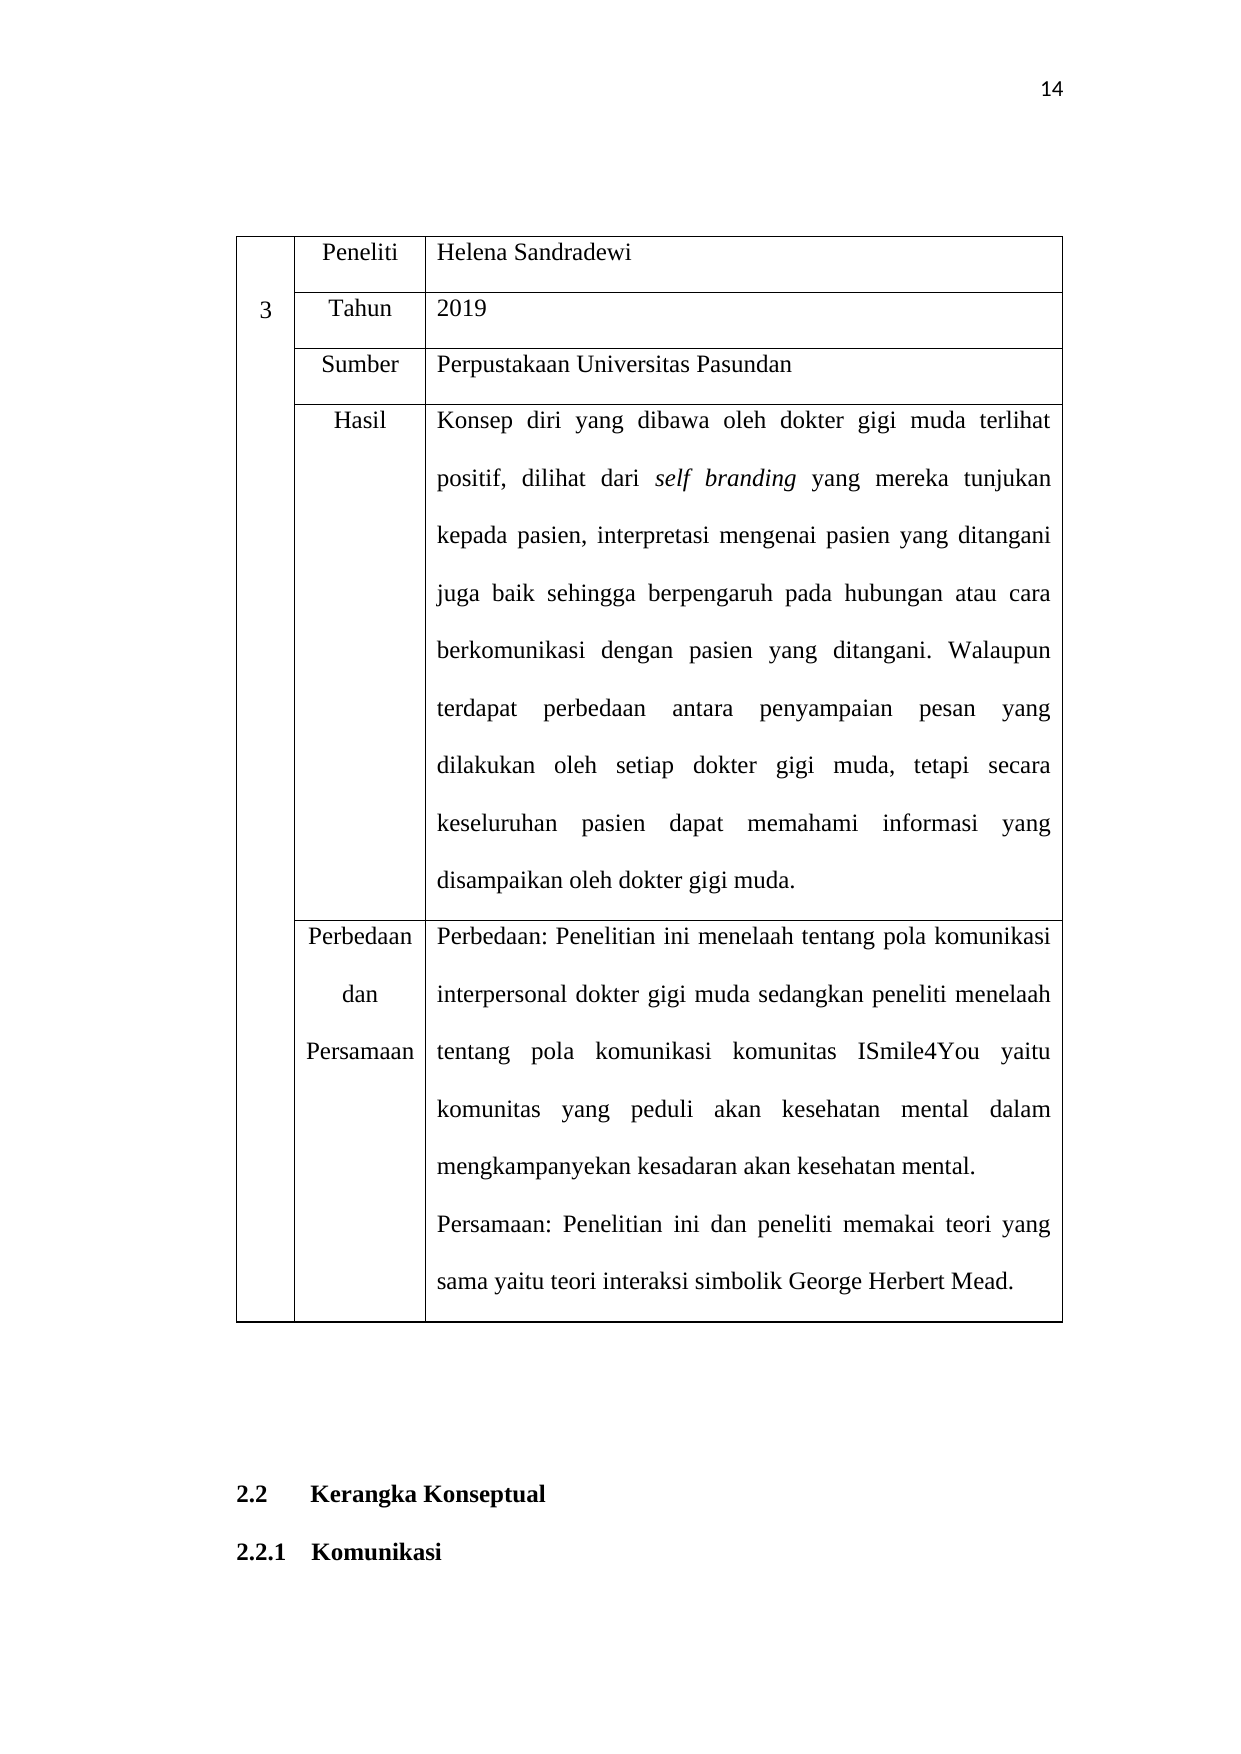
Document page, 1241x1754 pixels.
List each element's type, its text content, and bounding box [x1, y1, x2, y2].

table_cell Peneliti [295, 237, 425, 292]
table_cell 2019 [426, 293, 1062, 348]
list Komunikasi [236, 1537, 1063, 1565]
table_cell Perbedaan dan Persamaan [295, 921, 425, 1321]
table_cell Perbedaan: Penelitian ini menelaah tentang pola komunikasi interpersonal dokter gigi muda sedangkan peneliti menelaah tentang pola komunikasi komunitas ISmile4You yaitu komunitas yang peduli akan kesehatan mental dalam mengkampanyekan kesadaran akan kesehatan mental. Persamaan: Penelitian ini dan peneliti memakai teori yang sama yaitu teori interaksi simbolik George Herbert Mead. [426, 921, 1062, 1321]
table_cell Sumber [295, 349, 425, 404]
table_cell Helena Sandradewi [426, 237, 1062, 292]
table_cell Tahun [295, 293, 425, 348]
table_cell Konsep diri yang dibawa oleh dokter gigi muda terlihat positif, dilihat dari self branding yang mereka tunjukan kepada pasien, interpretasi mengenai pasien yang ditangani juga baik sehingga berpengaruh pada hubungan atau cara berkomunikasi dengan pasien yang ditangani. Walaupun terdapat perbedaan antara penyampaian pesan yang dilakukan oleh setiap dokter gigi muda, tetapi secara keseluruhan pasien dapat memahami informasi yang disampaikan oleh dokter gigi muda. [426, 405, 1062, 920]
table_cell Perpustakaan Universitas Pasundan [426, 349, 1062, 404]
table_cell Hasil [295, 405, 425, 920]
list Kerangka Konseptual [236, 1479, 1063, 1508]
table_cell 3 [237, 237, 294, 1321]
